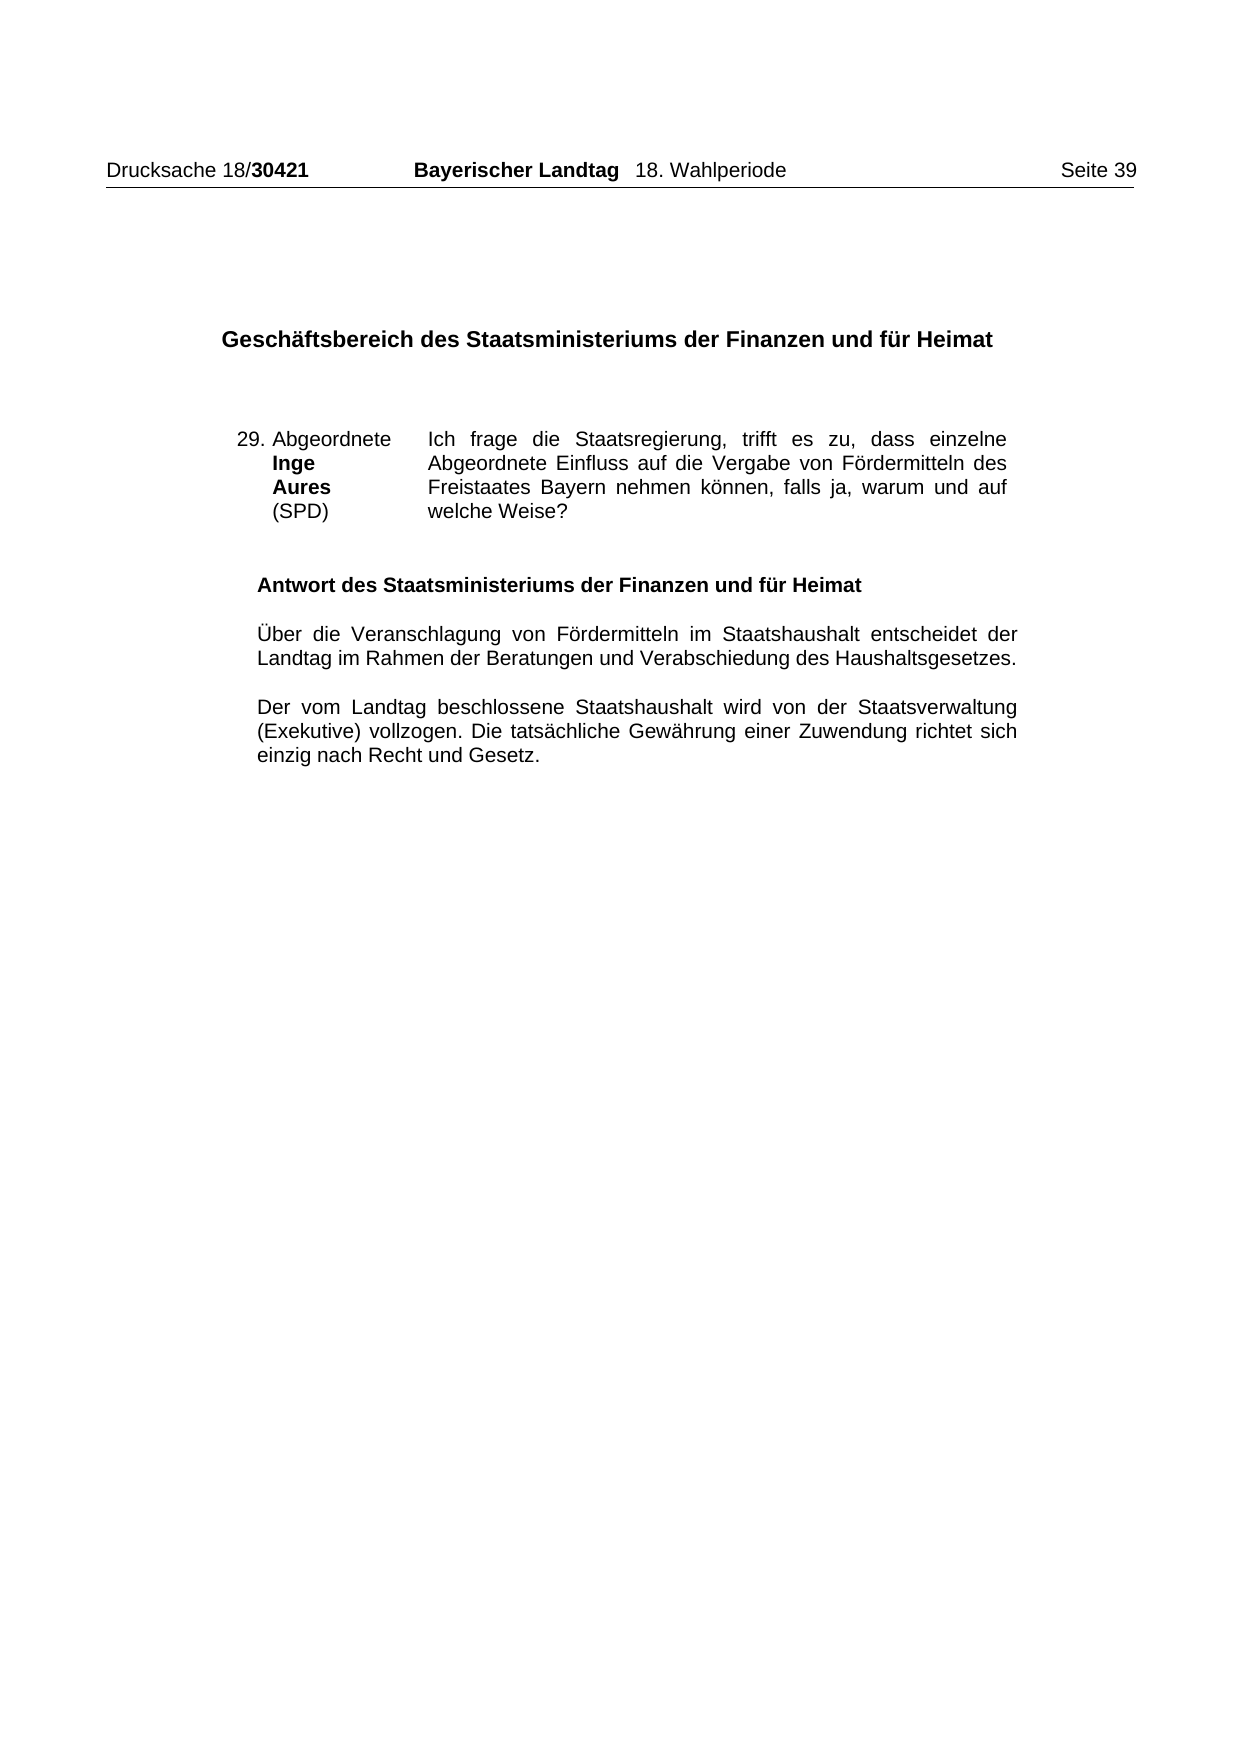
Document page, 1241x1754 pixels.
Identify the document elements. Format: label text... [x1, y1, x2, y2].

text Über die Veranschlagung von Fördermitteln im Staatshaushalt entscheidet der Landtag im Rahmen der Beratungen und Verabschiedung des Haushaltsgesetzes. [257, 622, 1019, 670]
text Antwort des Staatsministeriums der Finanzen und für Heimat [257, 573, 1019, 597]
table_header Ich frage die Staatsregierung, trifft es zu, dass einzelne Abgeordnete Einfluss auf die Vergabe von Fördermitteln des Freistaates Bayern nehmen können, falls ja, warum und auf welche Weise? [416, 352, 1019, 523]
table_header Abgeordnete Inge Aures (SPD) [225, 352, 416, 523]
text Der vom Landtag beschlossene Staatshaushalt wird von der Staatsverwaltung (Exekutive) vollzogen. Die tatsächliche Gewährung einer Zuwendung richtet sich einzig nach Recht und Gesetz. [257, 695, 1019, 767]
text Geschäftsbereich des Staatsministeriums der Finanzen und für Heimat [221, 326, 1019, 352]
